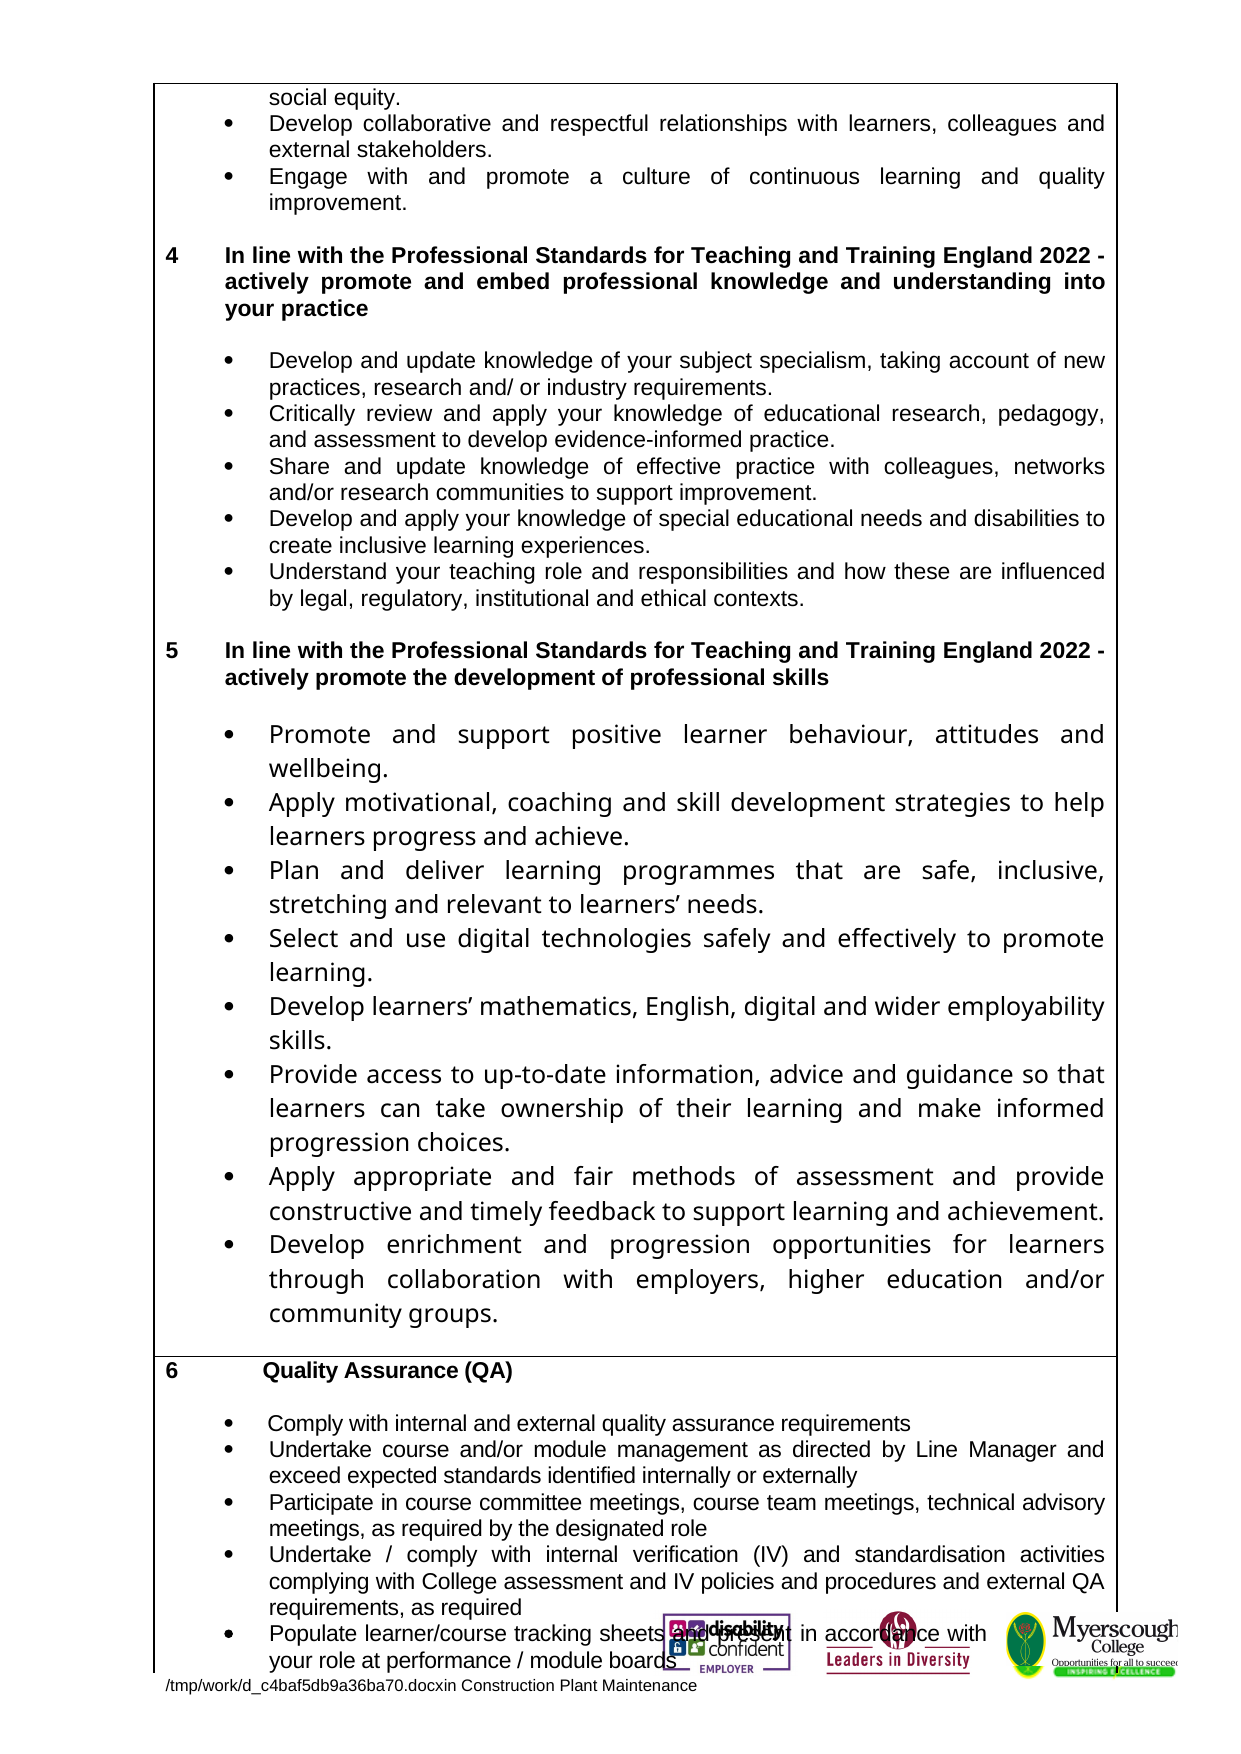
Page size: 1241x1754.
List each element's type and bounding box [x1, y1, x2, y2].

table_cell [155, 84, 1116, 1356]
picture [823, 1673, 973, 1677]
picture [1005, 1609, 1181, 1686]
table_cell [155, 1357, 1116, 1673]
